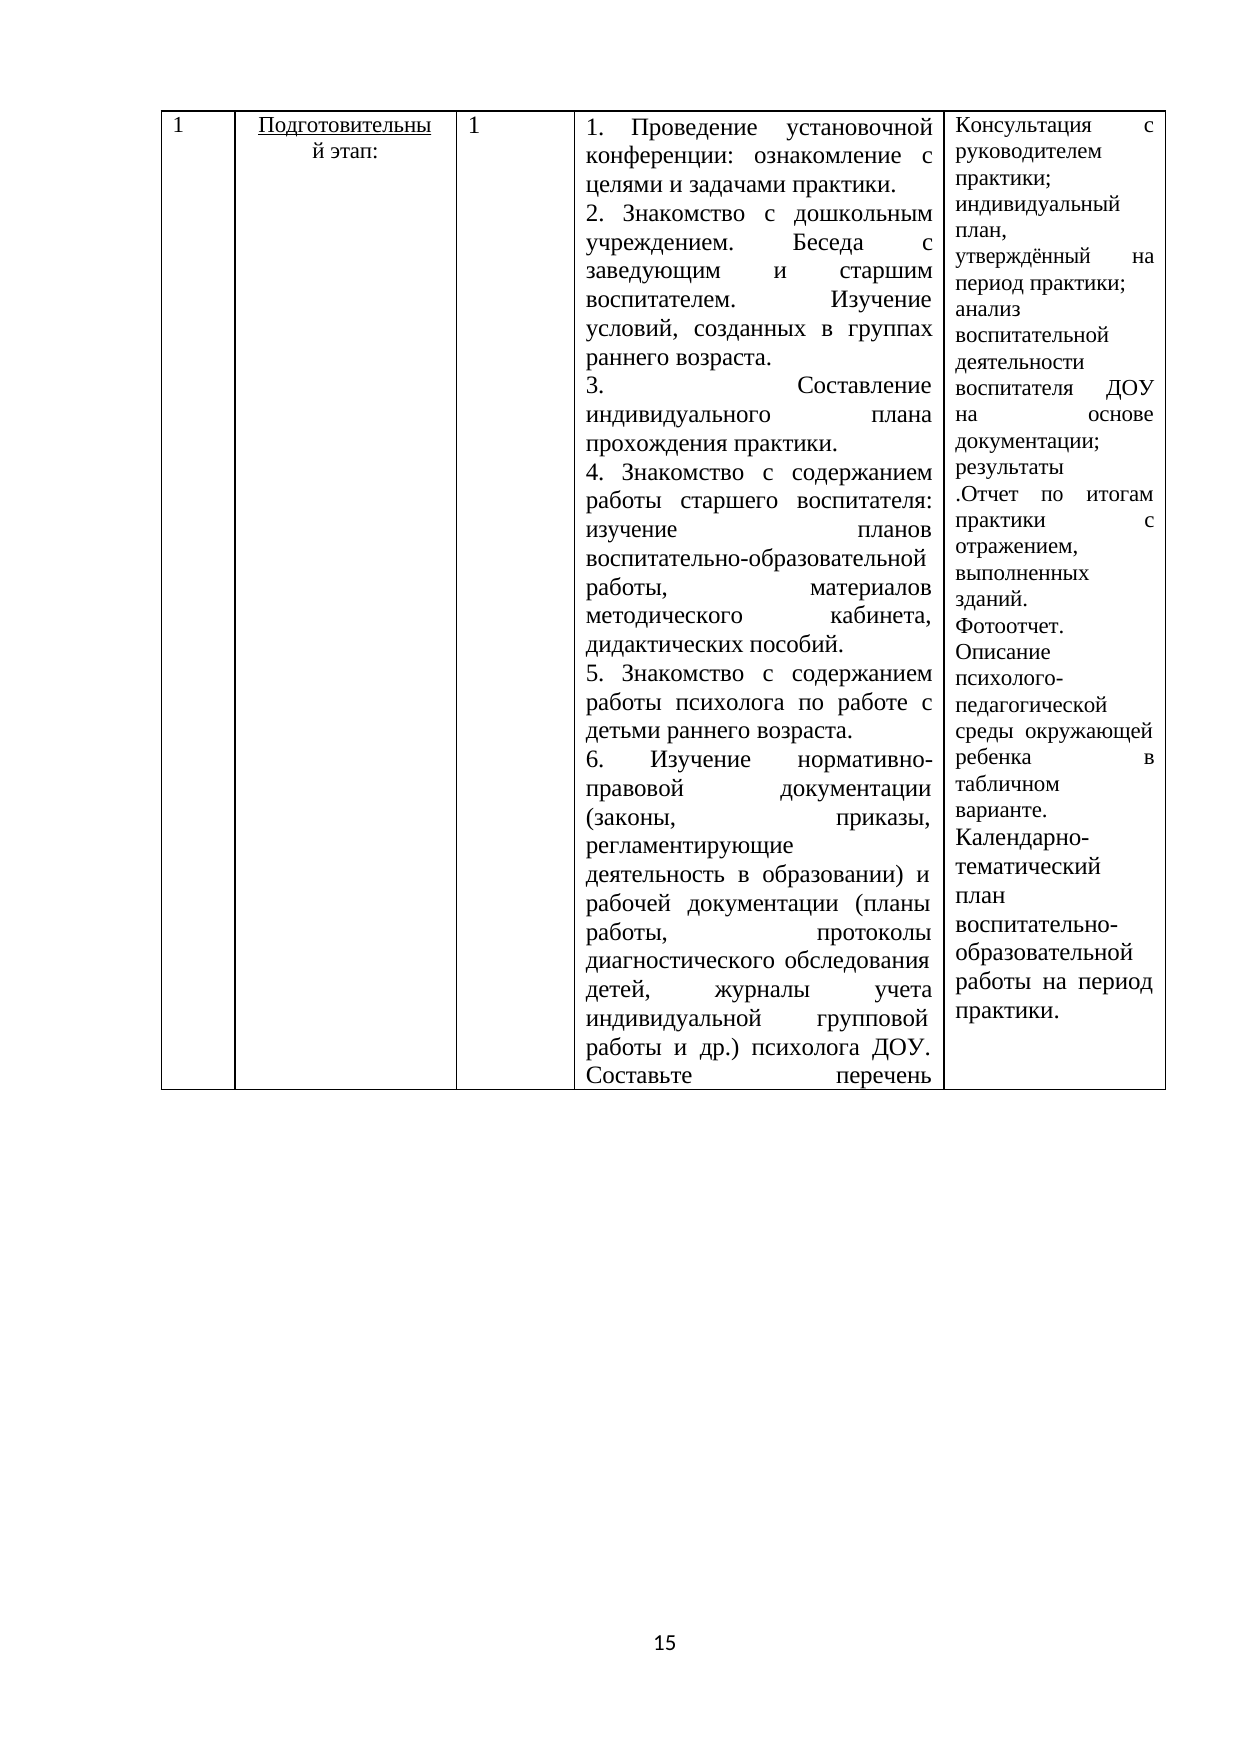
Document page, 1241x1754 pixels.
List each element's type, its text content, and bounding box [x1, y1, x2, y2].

table_cell 1 [162, 112, 234, 1089]
table_cell 1 [457, 112, 574, 1089]
table_cell Подготовительны й этап: [236, 112, 456, 1089]
table_cell Консультация с руководителем практики; индивидуальный план, утверждённый на период практики; анализ воспитательной деятельности воспитателя ДОУ на основе документации; результаты .Отчет по итогам практики с отражением, выполненных зданий. Фотоотчет. Описание психолого- педагогической среды окружающей ребенка в табличном варианте. Календарно- тематический план воспитательно- образовательной работы на период практики. [945, 112, 1165, 1089]
table_cell Проведение установочной конференции: ознакомление с целями и задачами практики. Знакомство с дошкольным учреждением. Беседа с заведующим и старшим воспитателем. Изучение условий, созданных в группах раннего возраста. Составление индивидуального плана прохождения практики. Знакомство с содержанием работы старшего воспитателя: изучение планов воспитательно-образовательной работы, материалов методического кабинета, дидактических пособий. Знакомство с содержанием работы психолога по работе с детьми раннего возраста. Изучение нормативно- правовой документации (законы, приказы, регламентирующие деятельность в образовании) и рабочей документации (планы работы, протоколы диагностического обследования детей, журналы учета индивидуальной групповой работы и др.) психолога ДОУ. Составьте перечень [575, 112, 943, 1089]
